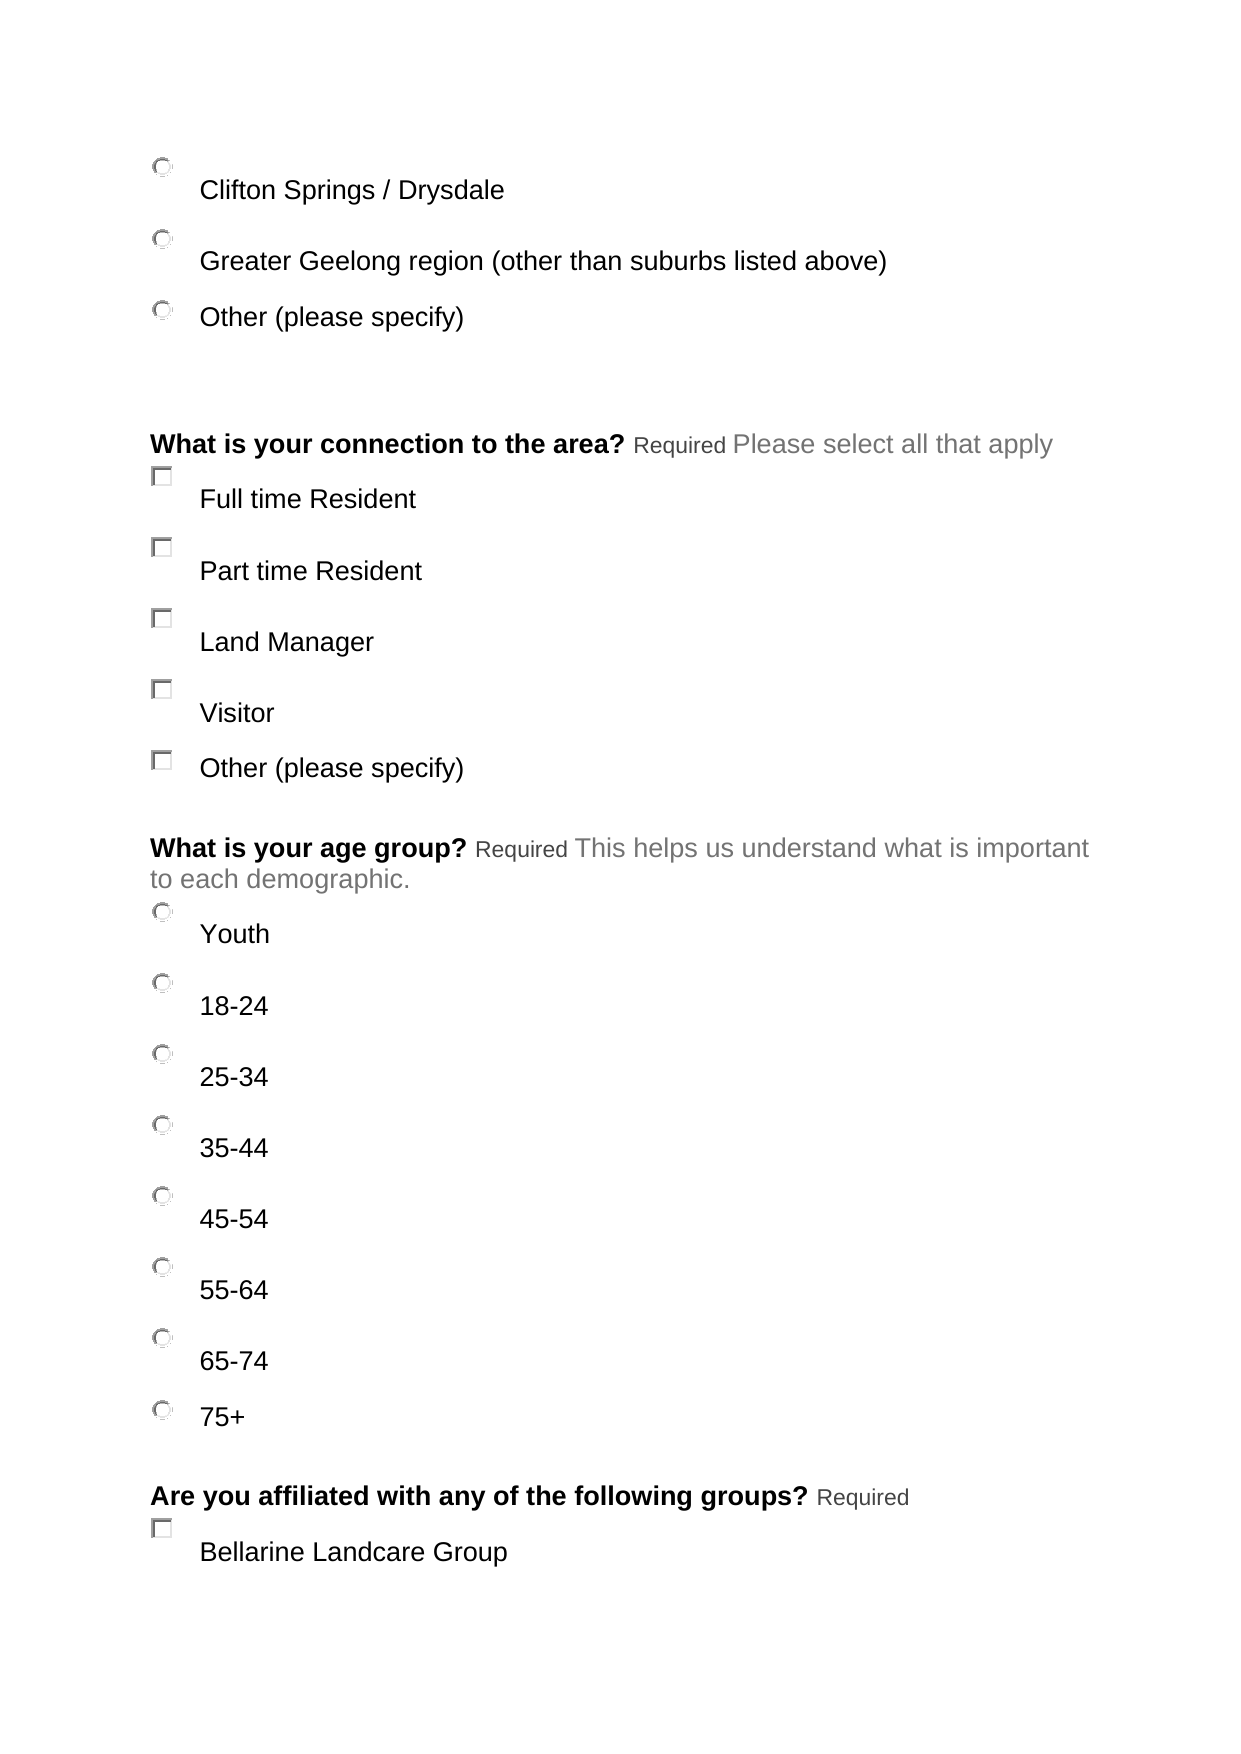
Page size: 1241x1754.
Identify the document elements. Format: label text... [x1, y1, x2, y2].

text Bellarine Landcare Group [150, 1511, 1090, 1567]
text 55-64 [150, 1250, 1090, 1305]
text 75+ [150, 1392, 1090, 1432]
text Land Manager [150, 602, 1090, 657]
text 25-34 [150, 1036, 1090, 1092]
text Clifton Springs / Drysdale [150, 150, 1090, 206]
text 45-54 [150, 1179, 1090, 1234]
text Visitor [150, 673, 1090, 728]
text Part time Resident [150, 530, 1090, 586]
text What is your connection to the area? Required Please select all that apply [150, 428, 1090, 459]
text 65-74 [150, 1321, 1090, 1377]
text Greater Geelong region (other than suburbs listed above) [150, 221, 1090, 277]
text Other (please specify) [150, 744, 1090, 784]
text Youth [150, 894, 1090, 950]
text Other (please specify) [150, 292, 1090, 332]
text Full time Resident [150, 459, 1090, 515]
text 18-24 [150, 965, 1090, 1021]
text Are you affiliated with any of the following groups? Required [150, 1480, 1090, 1511]
text 35-44 [150, 1108, 1090, 1163]
text What is your age group? Required This helps us understand what is important to each demographic. [150, 832, 1090, 894]
